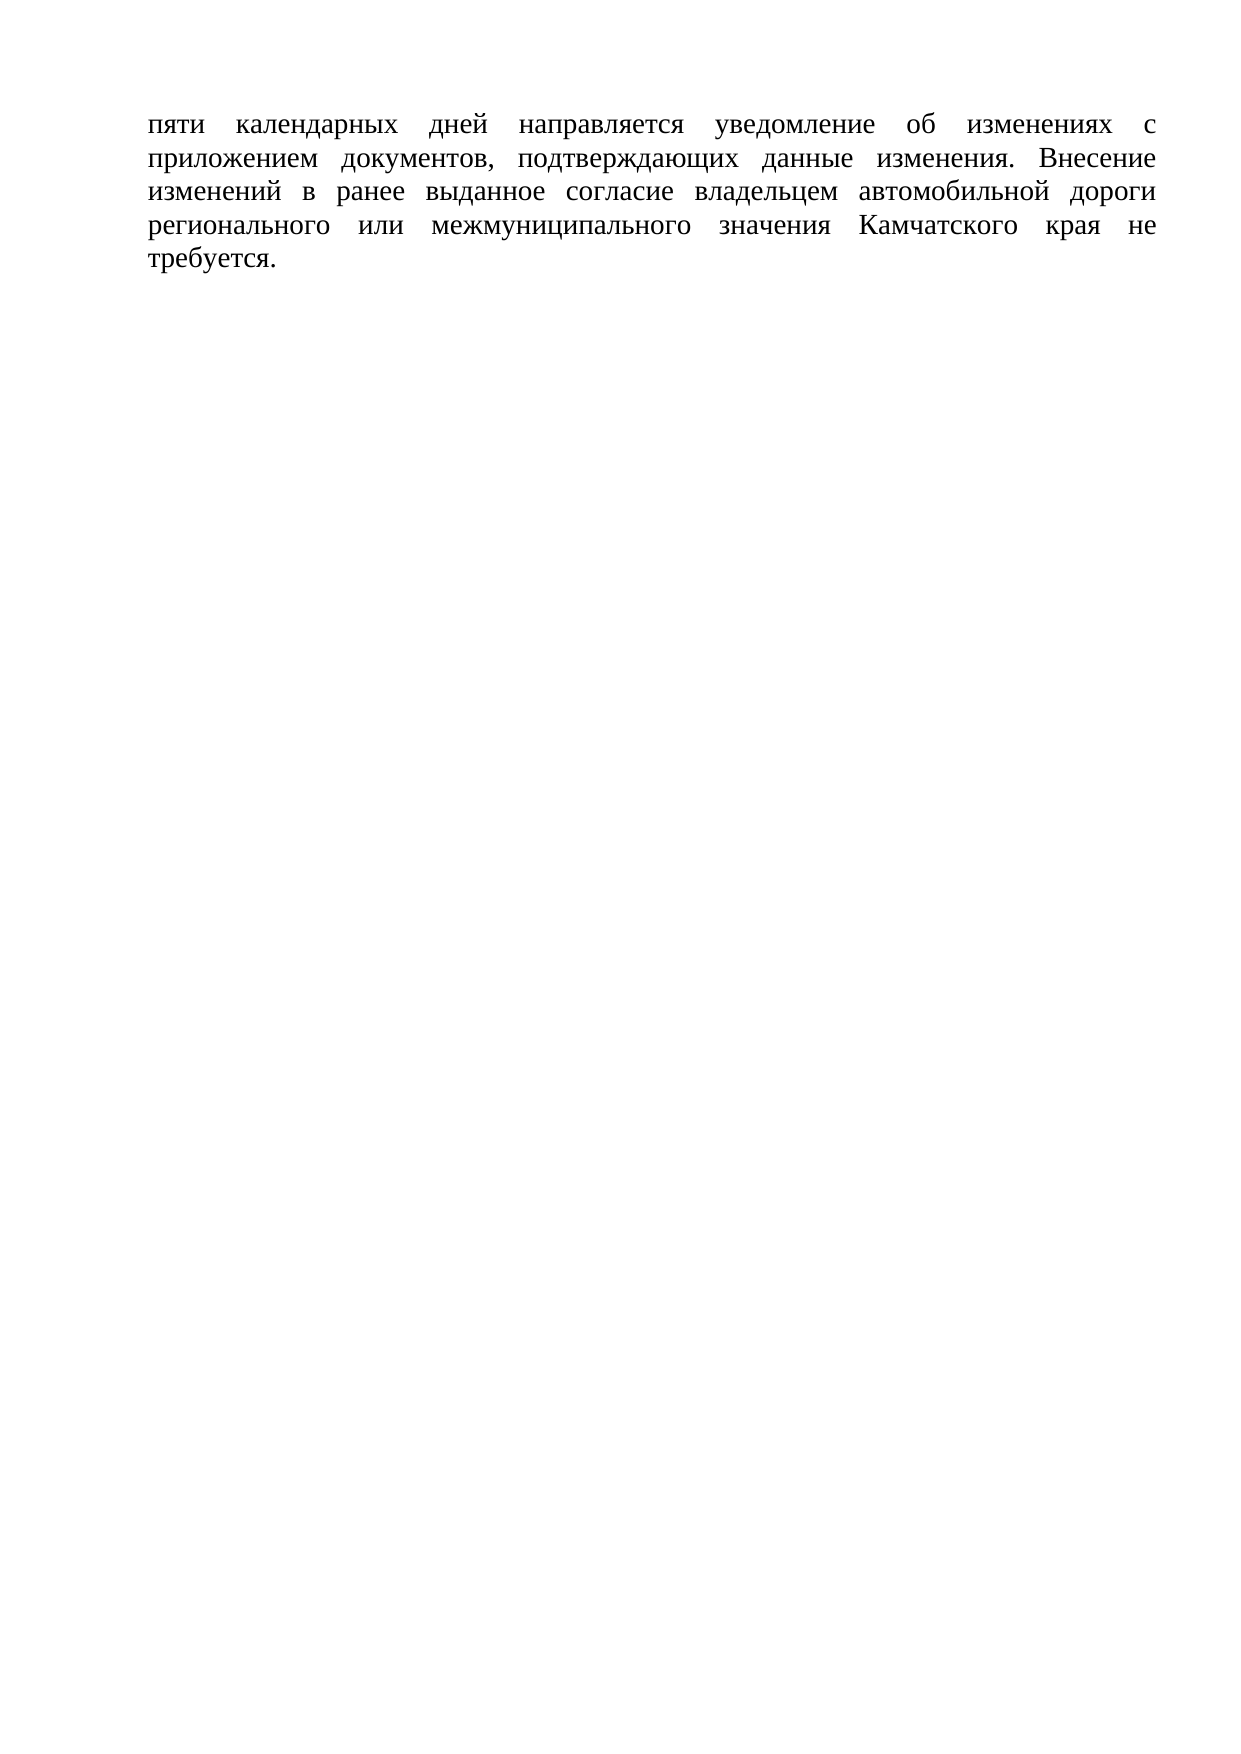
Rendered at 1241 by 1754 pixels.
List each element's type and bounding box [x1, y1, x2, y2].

text [148, 106, 1157, 274]
